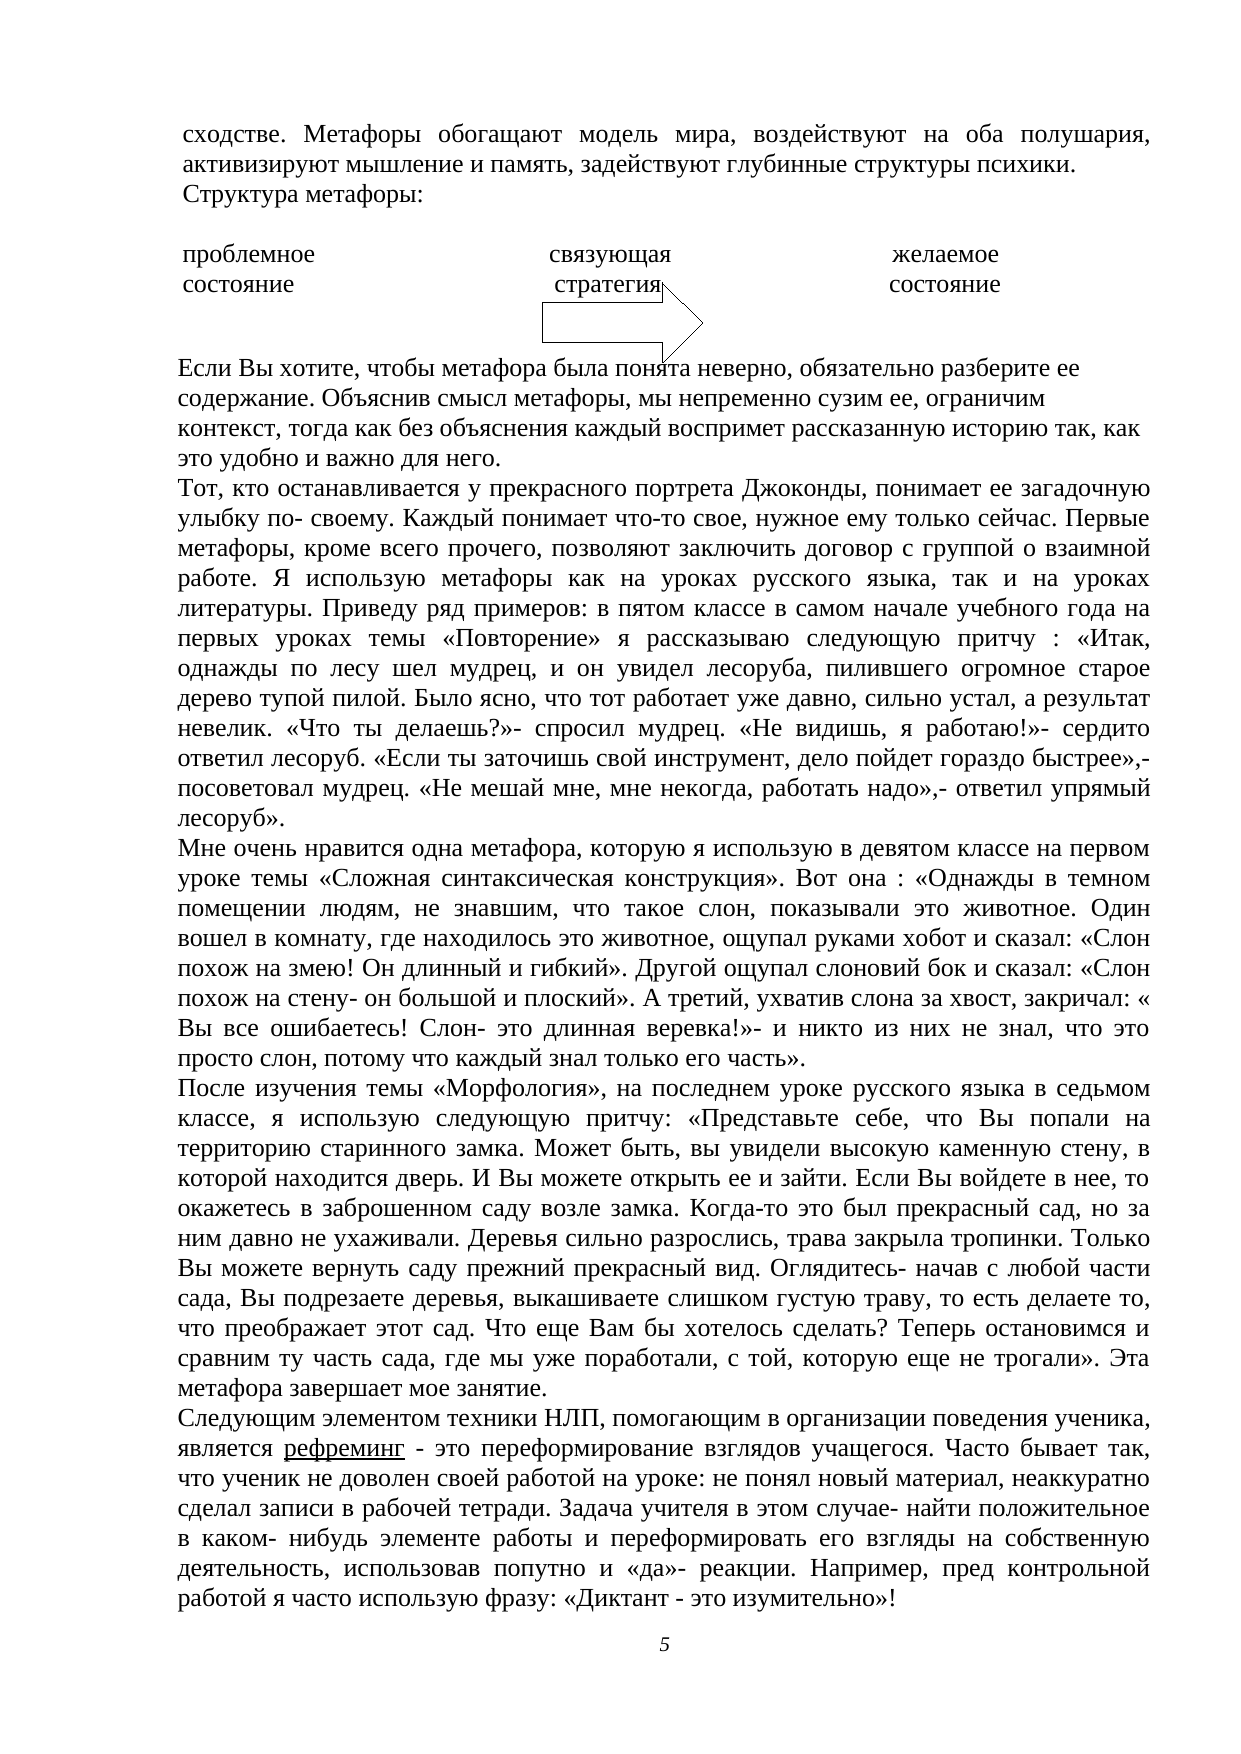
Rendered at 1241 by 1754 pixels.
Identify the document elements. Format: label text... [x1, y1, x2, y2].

text Если Вы хотите, чтобы метафора была понята неверно, обязательно разберите ее содержание. Объяснив смысл метафоры, мы непременно сузим ее, ограничим контекст, тогда как без объяснения каждый воспримет рассказанную историю так, как это удобно и важно для него. [177, 352, 1152, 472]
text проблемное связующая желаемое [182, 238, 1152, 268]
text Структура метафоры: [182, 178, 1152, 208]
text После изучения темы «Морфология», на последнем уроке русского языка в седьмом классе, я использую следующую притчу: «Представьте себе, что Вы попали на территорию старинного замка. Может быть, вы увидели высокую каменную стену, в которой находится дверь. И Вы можете открыть ее и зайти. Если Вы войдете в нее, то окажетесь в заброшенном саду возле замка. Когда-то это был прекрасный сад, но за ним давно не ухаживали. Деревья сильно разрослись, трава закрыла тропинки. Только Вы можете вернуть саду прежний прекрасный вид. Оглядитесь- начав с любой части сада, Вы подрезаете деревья, выкашиваете слишком густую траву, то есть делаете то, что преображает этот сад. Что еще Вам бы хотелось сделать? Теперь остановимся и сравним ту часть сада, где мы уже поработали, с той, которую еще не трогали». Эта метафора завершает мое занятие. [177, 1072, 1152, 1402]
text Мне очень нравится одна метафора, которую я использую в девятом классе на первом уроке темы «Сложная синтаксическая конструкция». Вот она : «Однажды в темном помещении людям, не знавшим, что такое слон, показывали это животное. Один вошел в комнату, где находилось это животное, ощупал руками хобот и сказал: «Слон похож на змею! Он длинный и гибкий». Другой ощупал слоновий бок и сказал: «Слон похож на стену- он большой и плоский». А третий, ухватив слона за хвост, закричал: « Вы все ошибаетесь! Слон- это длинная веревка!»- и никто из них не знал, что это просто слон, потому что каждый знал только его часть». [177, 832, 1152, 1072]
text состояние стратегия состояние [182, 268, 1152, 298]
text Следующим элементом техники НЛП, помогающим в организации поведения ученика, является рефреминг - это переформирование взглядов учащегося. Часто бывает так, что ученик не доволен своей работой на уроке: не понял новый материал, неаккуратно сделал записи в рабочей тетради. Задача учителя в этом случае- найти положительное в каком- нибудь элементе работы и переформировать его взгляды на собственную деятельность, использовав попутно и «да»- реакции. Например, пред контрольной работой я часто использую фразу: «Диктант - это изумительно»! [177, 1402, 1152, 1612]
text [182, 118, 1152, 178]
text Тот, кто останавливается у прекрасного портрета Джоконды, понимает ее загадочную улыбку по- своему. Каждый понимает что-то свое, нужное ему только сейчас. Первые метафоры, кроме всего прочего, позволяют заключить договор с группой о взаимной работе. Я использую метафоры как на уроках русского языка, так и на уроках литературы. Приведу ряд примеров: в пятом классе в самом начале учебного года на первых уроках темы «Повторение» я рассказываю следующую притчу : «Итак, однажды по лесу шел мудрец, и он увидел лесоруба, пилившего огромное старое дерево тупой пилой. Было ясно, что тот работает уже давно, сильно устал, а результат невелик. «Что ты делаешь?»- спросил мудрец. «Не видишь, я работаю!»- сердито ответил лесоруб. «Если ты заточишь свой инструмент, дело пойдет гораздо быстрее»,- посоветовал мудрец. «Не мешай мне, мне некогда, работать надо»,- ответил упрямый лесоруб». [177, 472, 1152, 832]
